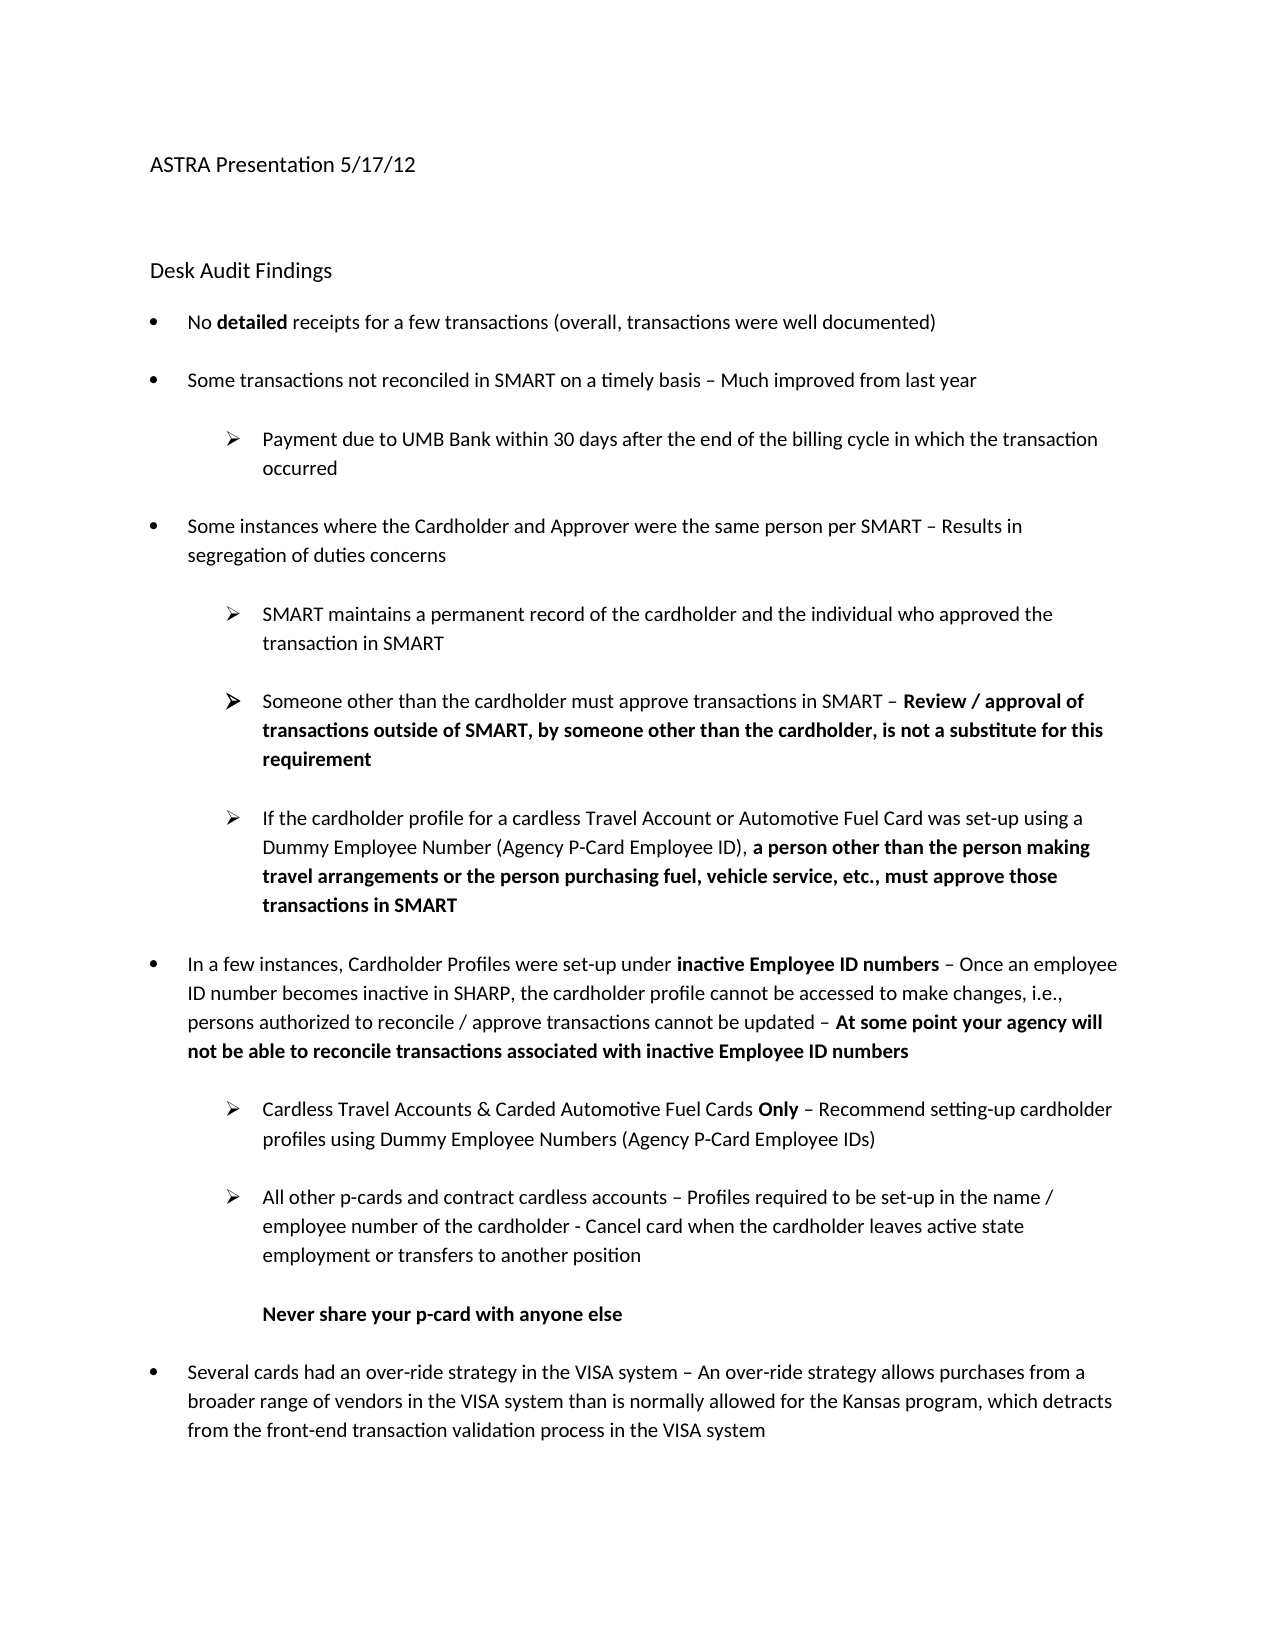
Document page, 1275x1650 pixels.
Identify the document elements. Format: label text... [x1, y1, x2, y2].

list Some transactions not reconciled in SMART on a timely basis – Much improved from last year [150, 367, 1125, 393]
list Cardless Travel Accounts & Carded Automotive Fuel Cards Only – Recommend setting-up cardholder profiles using Dummy Employee Numbers (Agency P-Card Employee IDs) [225, 1097, 1125, 1151]
list In a few instances, Cardholder Profiles were set-up under inactive Employee ID numbers – Once an employee ID number becomes inactive in SHARP, the cardholder profile cannot be accessed to make changes, i.e., persons authorized to reconcile / approve transactions cannot be updated – At some point your agency will not be able to reconcile transactions associated with inactive Employee ID numbers [150, 951, 1125, 1064]
list Someone other than the cardholder must approve transactions in SMART – Review / approval of transactions outside of SMART, by someone other than the cardholder, is not a substitute for this requirement [225, 688, 1125, 772]
list Several cards had an over-ride strategy in the VISA system – An over-ride strategy allows purchases from a broader range of vendors in the VISA system than is normally allowed for the Kansas program, which detracts from the front-end transaction validation process in the VISA system [150, 1359, 1125, 1443]
text ASTRA Presentation 5/17/12 [150, 150, 1125, 178]
list Some instances where the Cardholder and Approver were the same person per SMART – Results in segregation of duties concerns [150, 513, 1125, 568]
list SMART maintains a permanent record of the cardholder and the individual who approved the transaction in SMART [225, 601, 1125, 655]
list All other p-cards and contract cardless accounts – Profiles required to be set-up in the name / employee number of the cardholder - Cancel card when the cardholder leaves active state employment or transfers to another position [225, 1184, 1125, 1268]
text Desk Audit Findings [150, 256, 1125, 284]
list If the cardholder profile for a cardless Travel Account or Automotive Fuel Card was set-up using a Dummy Employee Number (Agency P-Card Employee ID), a person other than the person making travel arrangements or the person purchasing fuel, vehicle service, etc., must approve those transactions in SMART [225, 805, 1125, 918]
list Never share your p-card with anyone else [262, 1301, 1125, 1326]
list No detailed receipts for a few transactions (overall, transactions were well documented) [150, 309, 1125, 334]
list Payment due to UMB Bank within 30 days after the end of the billing cycle in which the transaction occurred [225, 426, 1125, 480]
